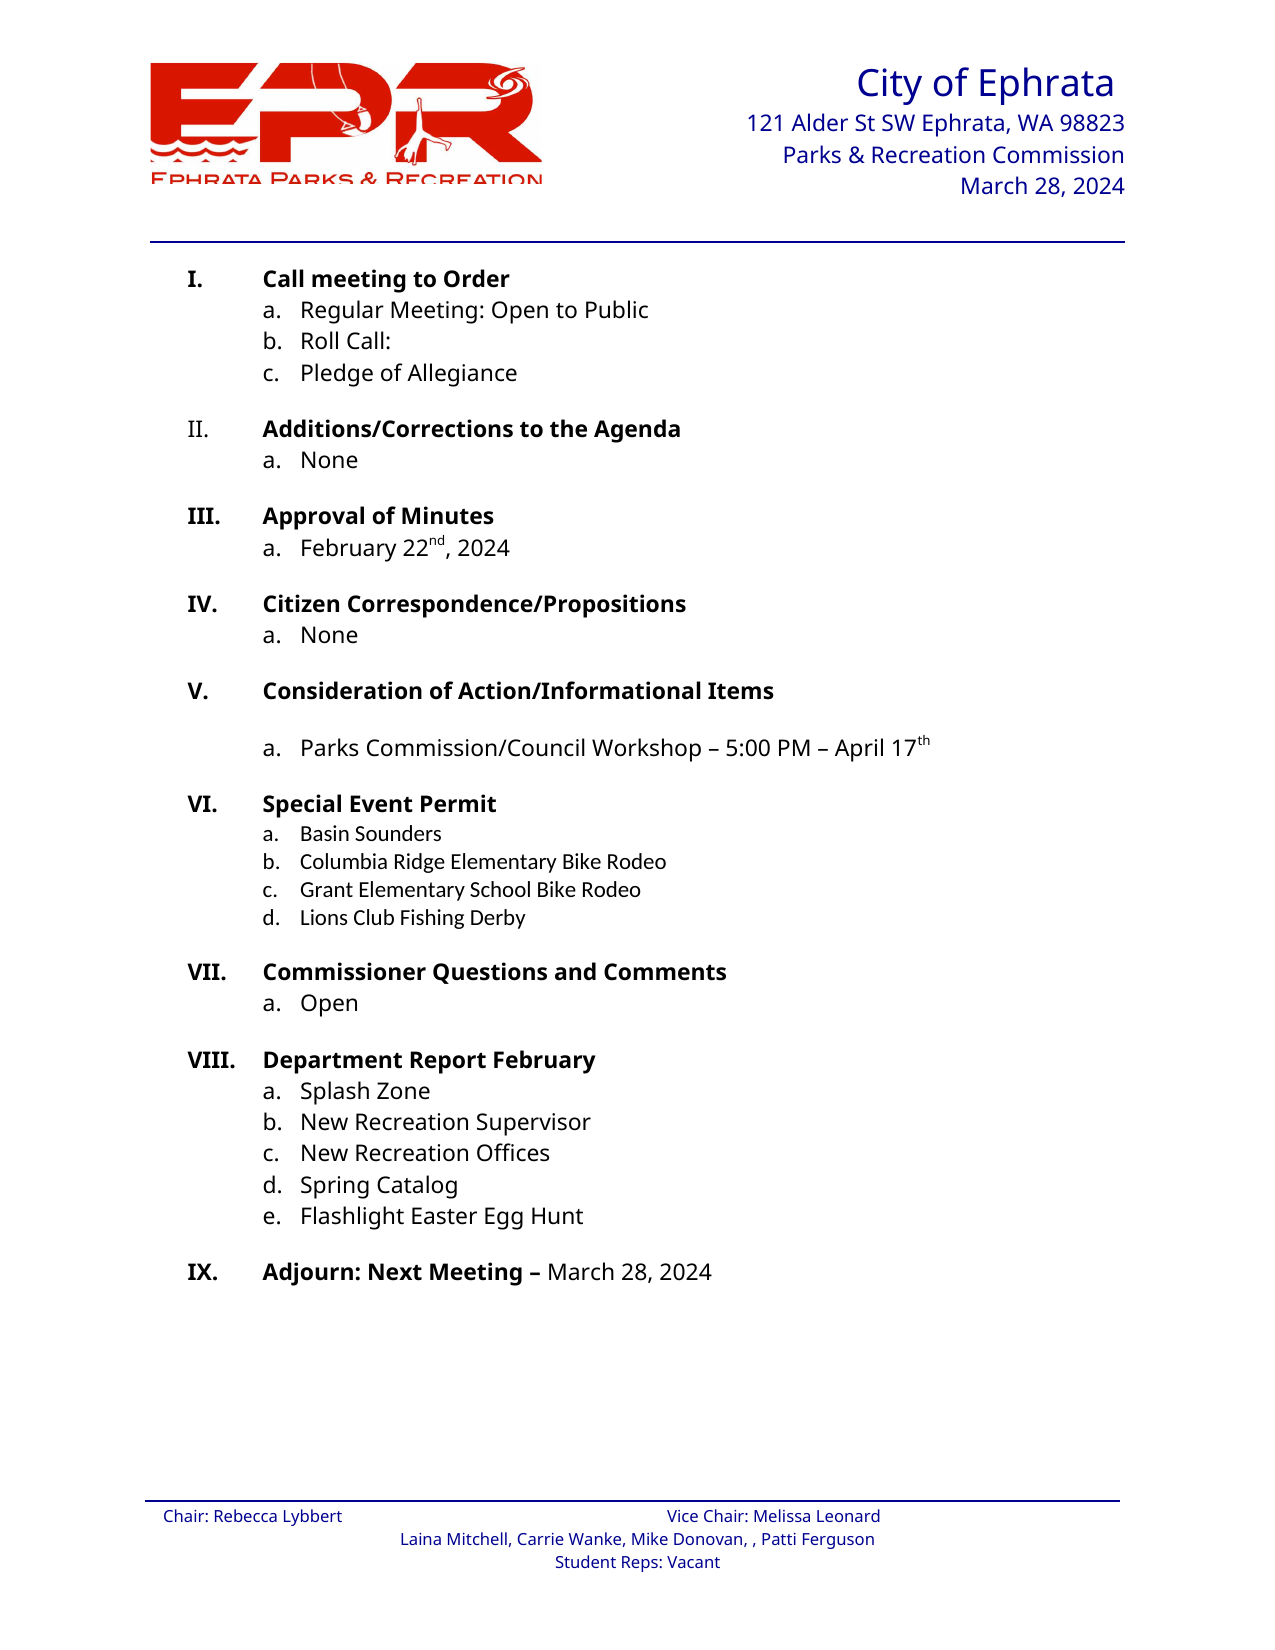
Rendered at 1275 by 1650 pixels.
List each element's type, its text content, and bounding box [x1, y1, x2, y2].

list None [262, 444, 1125, 475]
list Parks Commission/Council Workshop – 5:00 PM – April 17th [262, 732, 1125, 763]
list February 22nd, 2024 [262, 532, 1125, 563]
list Citizen Correspondence/Propositions [187, 588, 1125, 619]
list Consideration of Action/Informational Items [187, 675, 1125, 707]
list Commissioner Questions and Comments [187, 956, 1125, 987]
list New Recreation Supervisor [262, 1106, 1125, 1137]
list Roll Call: [262, 325, 1125, 357]
list Spring Catalog [262, 1169, 1125, 1200]
list Splash Zone [262, 1075, 1125, 1106]
list Adjourn: Next Meeting – March 28, 2024 [187, 1256, 1125, 1287]
list Basin Sounders [262, 819, 1125, 847]
list Regular Meeting: Open to Public [262, 294, 1125, 325]
list Special Event Permit [187, 788, 1125, 819]
list Department Report February [187, 1044, 1125, 1075]
list Approval of Minutes [187, 500, 1125, 532]
list Open [262, 987, 1125, 1019]
list Call meeting to Order [187, 263, 1125, 294]
list None [262, 619, 1125, 650]
list Lions Club Fishing Derby [262, 903, 1125, 931]
list Grant Elementary School Bike Rodeo [262, 875, 1125, 903]
picture [150, 62, 542, 184]
list Pledge of Allegiance [262, 357, 1125, 388]
list Flashlight Easter Egg Hunt [262, 1200, 1125, 1231]
list New Recreation Offices [262, 1137, 1125, 1169]
list Columbia Ridge Elementary Bike Rodeo [262, 847, 1125, 875]
list Additions/Corrections to the Agenda [187, 413, 1125, 444]
